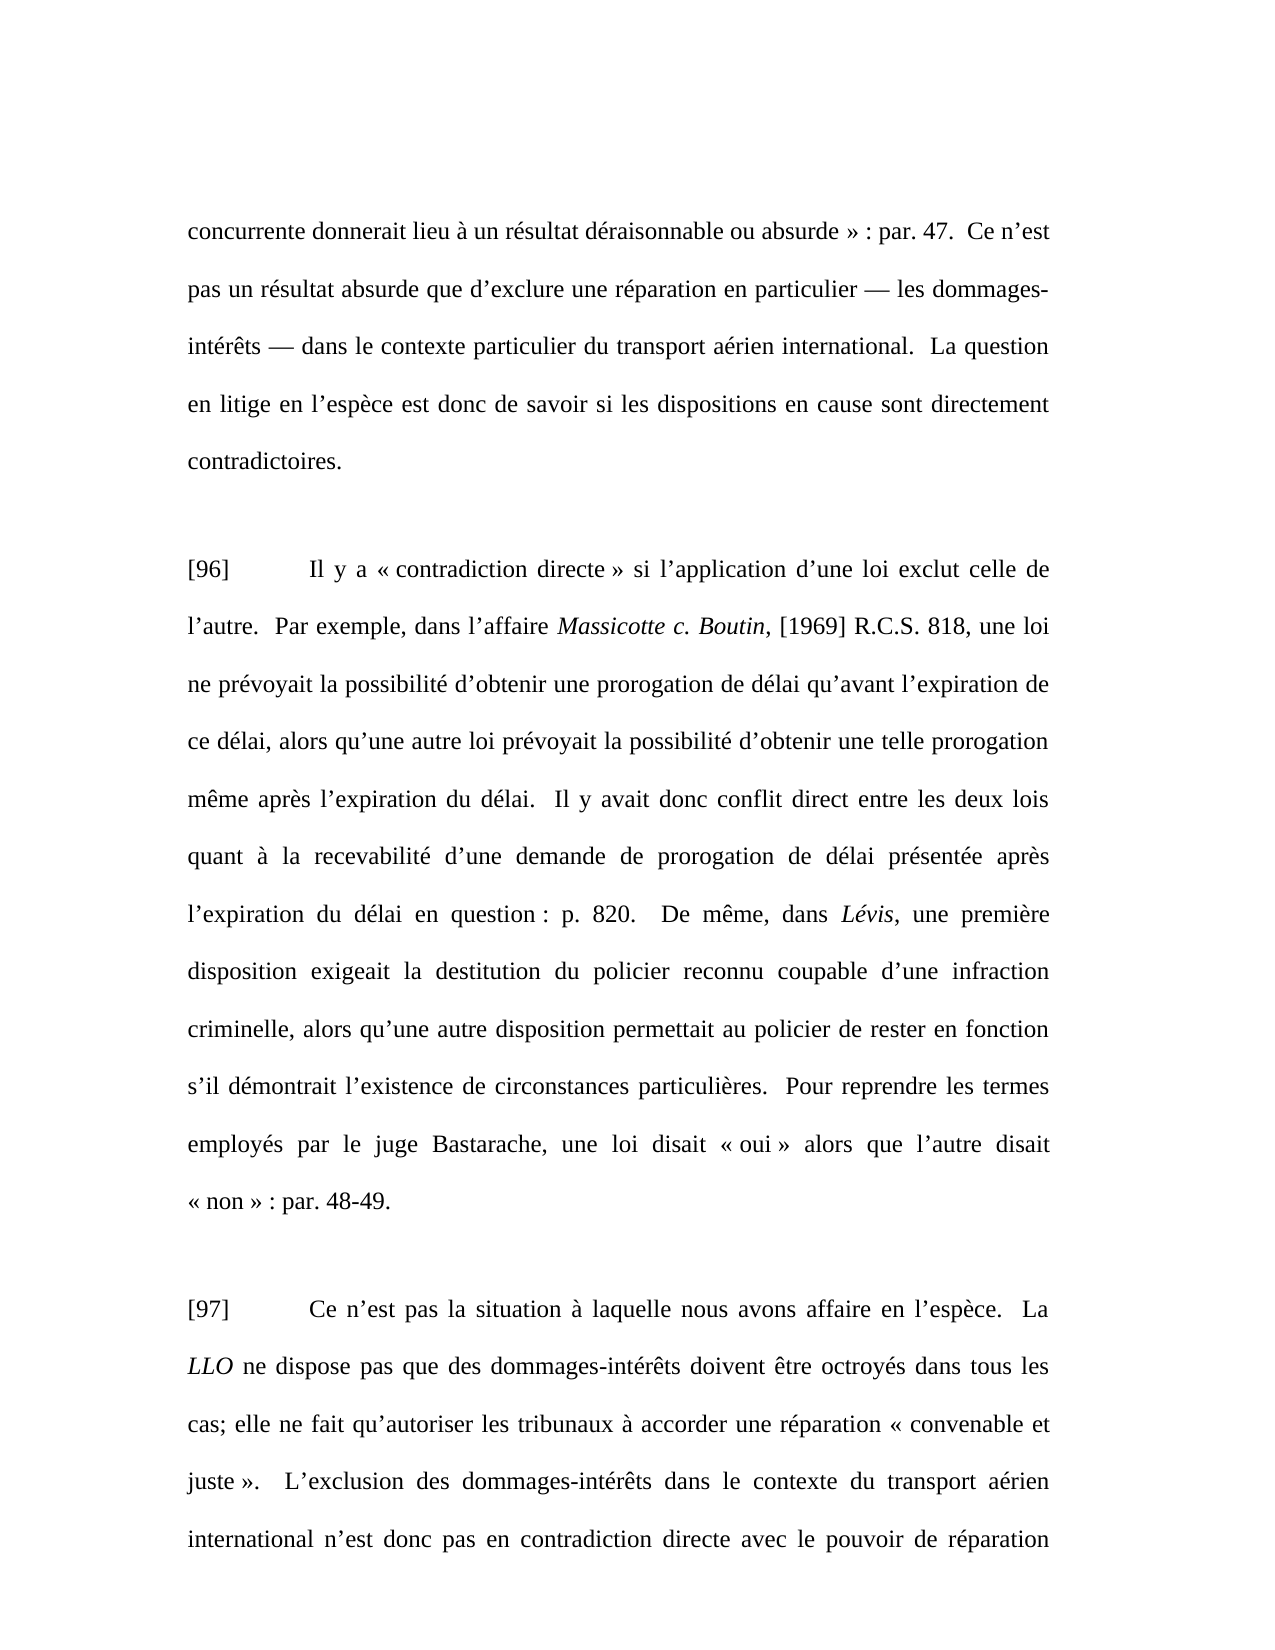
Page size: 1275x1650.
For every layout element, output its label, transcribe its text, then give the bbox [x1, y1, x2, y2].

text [187, 1294, 1050, 1553]
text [187, 216, 1050, 475]
text Il y a « contradiction directe » si l’application d’une loi exclut celle de l’autre. Par exemple, dans l’affaire Massicotte c. Boutin, [1969] R.C.S. 818, une loi ne prévoyait la possibilité d’obtenir une prorogation de délai qu’avant l’expiration de ce délai, alors qu’une autre loi prévoyait la possibilité d’obtenir une telle prorogation même après l’expiration du délai. Il y avait donc conflit direct entre les deux lois quant à la recevabilité d’une demande de prorogation de délai présentée après l’expiration du délai en question : p. 820. De même, dans Lévis, une première disposition exigeait la destitution du policier reconnu coupable d’une infraction criminelle, alors qu’une autre disposition permettait au policier de rester en fonction s’il démontrait l’existence de circonstances particulières. Pour reprendre les termes employés par le juge Bastarache, une loi disait « oui » alors que l’autre disait « non » : par. 48-49. [187, 554, 1050, 1215]
